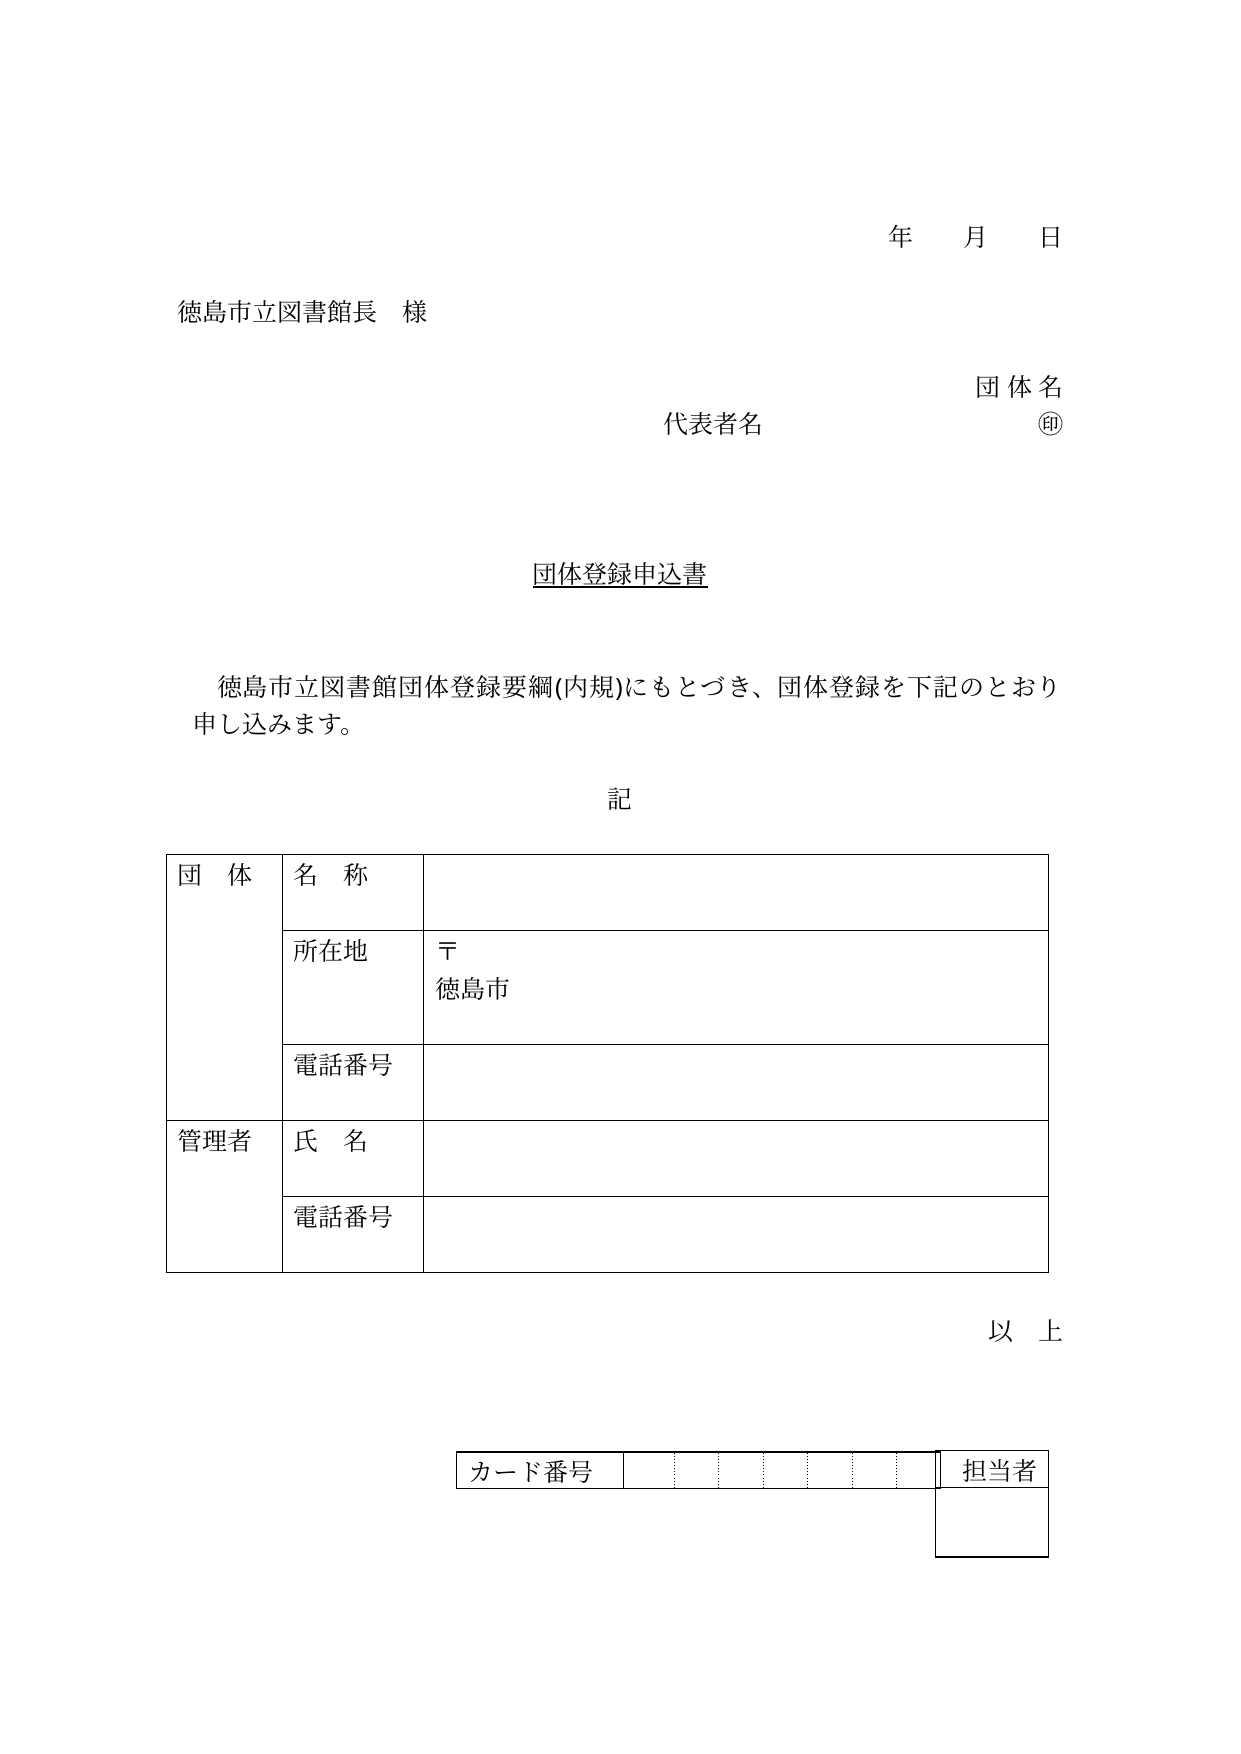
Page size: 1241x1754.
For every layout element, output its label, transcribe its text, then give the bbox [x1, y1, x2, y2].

text 団 体 名 [177, 367, 1063, 404]
table_cell 〒 徳島市 [424, 931, 1048, 1044]
text 徳島市立図書館団体登録要綱(内規)にもとづき、団体登録を下記のとおり 申し込みます。 [192, 667, 1063, 742]
table_header [424, 855, 1048, 930]
table_header [808, 1453, 852, 1488]
table_header [763, 1453, 808, 1488]
table_header 名 称 [283, 855, 423, 930]
table_header [896, 1453, 940, 1488]
table_cell 電話番号 [283, 1197, 423, 1272]
table_header 担当者 [941, 1451, 1048, 1487]
table_cell 所在地 [283, 931, 423, 1044]
table_header [624, 1453, 675, 1488]
table_header [675, 1453, 719, 1488]
text 団体登録申込書 [177, 554, 1063, 592]
text 以 上 [177, 1311, 1063, 1348]
table_cell [936, 1488, 1048, 1556]
text 年 月 日 [177, 217, 1063, 254]
table_cell [424, 1121, 1048, 1196]
table_cell 管理者 [167, 1121, 282, 1272]
table_header [719, 1453, 763, 1488]
text 代表者名 ㊞ [177, 404, 1063, 442]
table_header 団 体 [167, 855, 282, 1120]
table_cell [424, 1045, 1048, 1120]
table_cell 氏 名 [283, 1121, 423, 1196]
table_header カード番号 [457, 1453, 623, 1488]
text 記 [177, 779, 1063, 817]
table_header [852, 1453, 896, 1488]
table_cell [424, 1197, 1048, 1272]
text 徳島市立図書館長 様 [177, 292, 1063, 329]
table_cell 電話番号 [283, 1045, 423, 1120]
